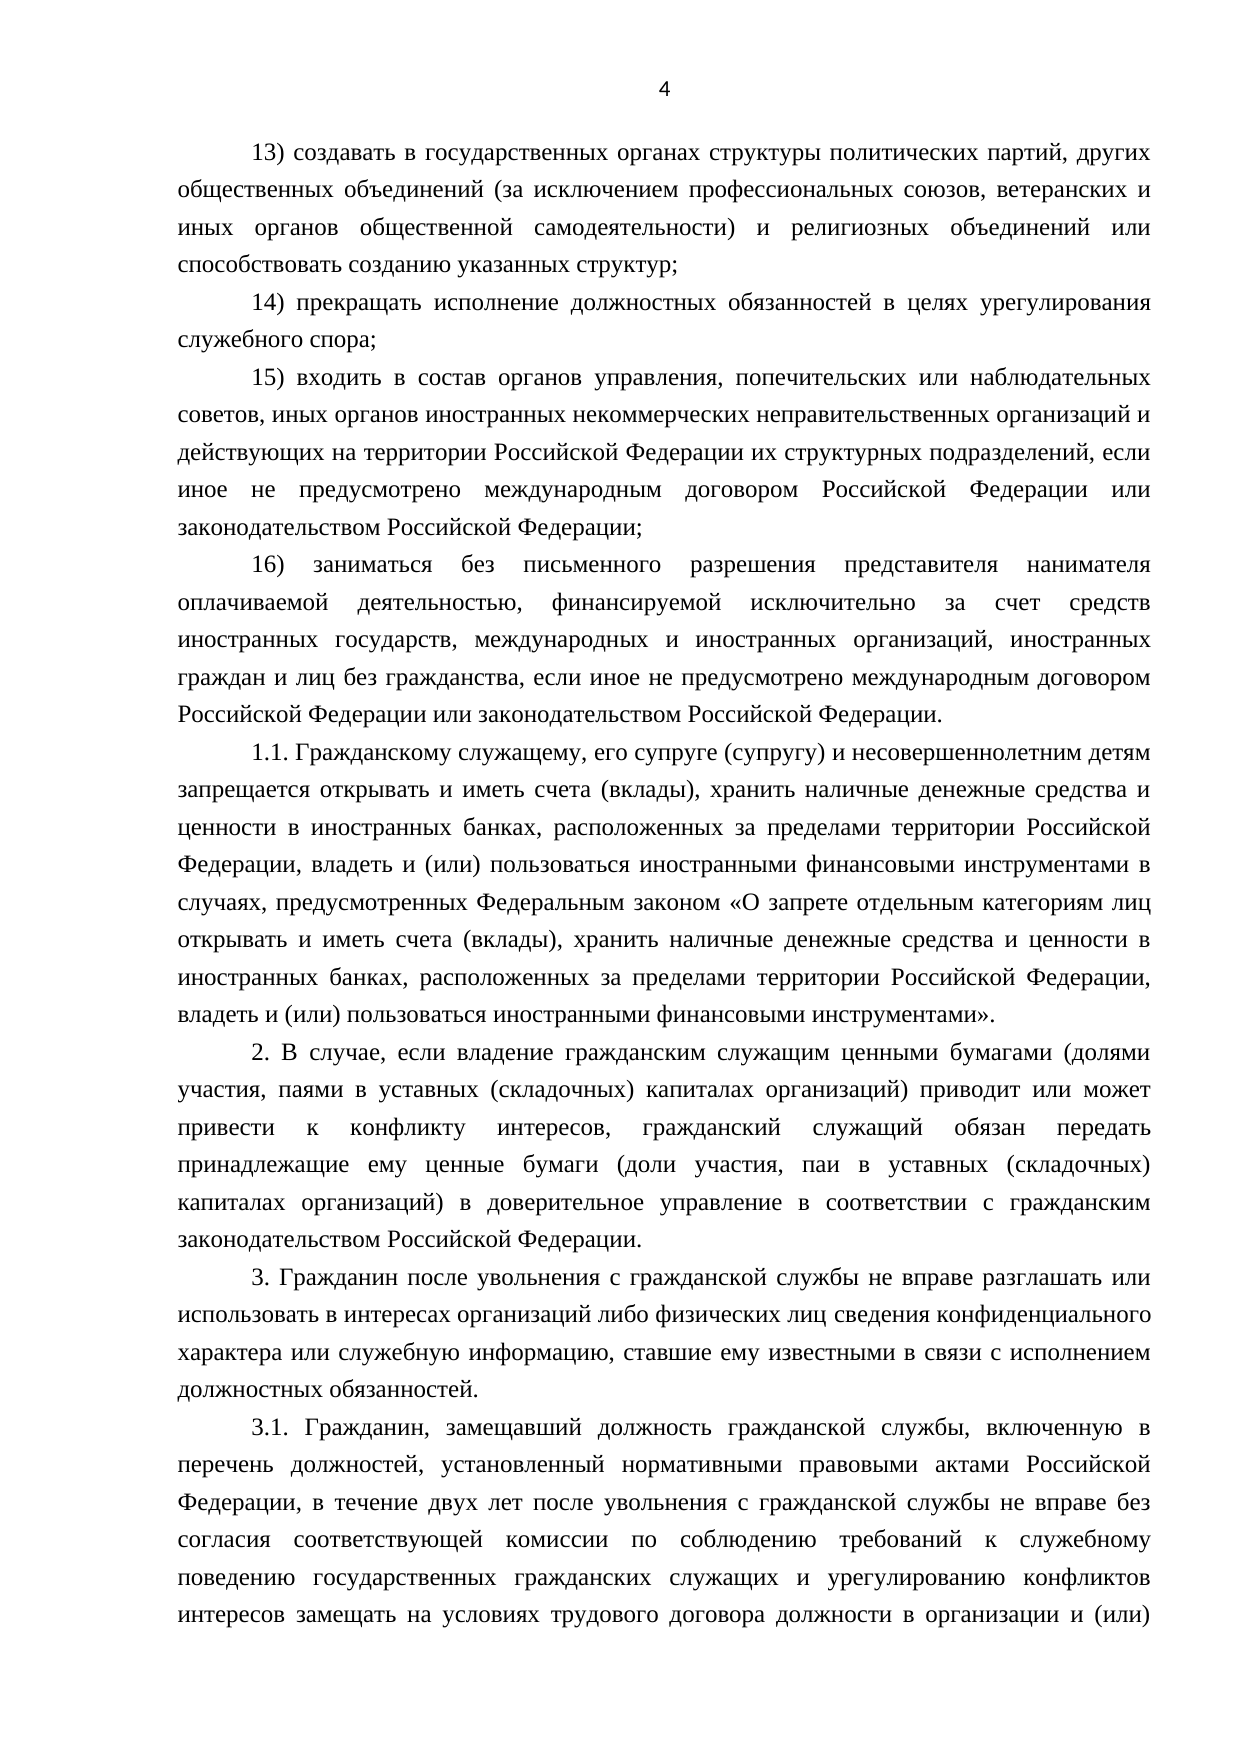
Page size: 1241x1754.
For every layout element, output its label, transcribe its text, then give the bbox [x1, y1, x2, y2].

text 3. Гражданин после увольнения с гражданской службы не вправе разглашать или использовать в интересах организаций либо физических лиц сведения конфиденциального характера или служебную информацию, ставшие ему известными в связи с исполнением должностных обязанностей. [177, 1255, 1152, 1405]
text 13) создавать в государственных органах структуры политических партий, других общественных объединений (за исключением профессиональных союзов, ветеранских и иных органов общественной самодеятельности) и религиозных объединений или способствовать созданию указанных структур; [177, 130, 1152, 280]
text 2. В случае, если владение гражданским служащим ценными бумагами (долями участия, паями в уставных (складочных) капиталах организаций) приводит или может привести к конфликту интересов, гражданский служащий обязан передать принадлежащие ему ценные бумаги (доли участия, паи в уставных (складочных) капиталах организаций) в доверительное управление в соответствии с гражданским законодательством Российской Федерации. [177, 1030, 1152, 1255]
text 15) входить в состав органов управления, попечительских или наблюдательных советов, иных органов иностранных некоммерческих неправительственных организаций и действующих на территории Российской Федерации их структурных подразделений, если иное не предусмотрено международным договором Российской Федерации или законодательством Российской Федерации; [177, 355, 1152, 542]
text 16) заниматься без письменного разрешения представителя нанимателя оплачиваемой деятельностью, финансируемой исключительно за счет средств иностранных государств, международных и иностранных организаций, иностранных граждан и лиц без гражданства, если иное не предусмотрено международным договором Российской Федерации или законодательством Российской Федерации. [177, 542, 1152, 730]
text 1.1. Гражданскому служащему, его супруге (супругу) и несовершеннолетним детям запрещается открывать и иметь счета (вклады), хранить наличные денежные средства и ценности в иностранных банках, расположенных за пределами территории Российской Федерации, владеть и (или) пользоваться иностранными финансовыми инструментами в случаях, предусмотренных Федеральным законом «О запрете отдельным категориям лиц открывать и иметь счета (вклады), хранить наличные денежные средства и ценности в иностранных банках, расположенных за пределами территории Российской Федерации, владеть и (или) пользоваться иностранными финансовыми инструментами». [177, 730, 1152, 1030]
text 14) прекращать исполнение должностных обязанностей в целях урегулирования служебного спора; [177, 280, 1152, 355]
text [177, 1405, 1152, 1630]
